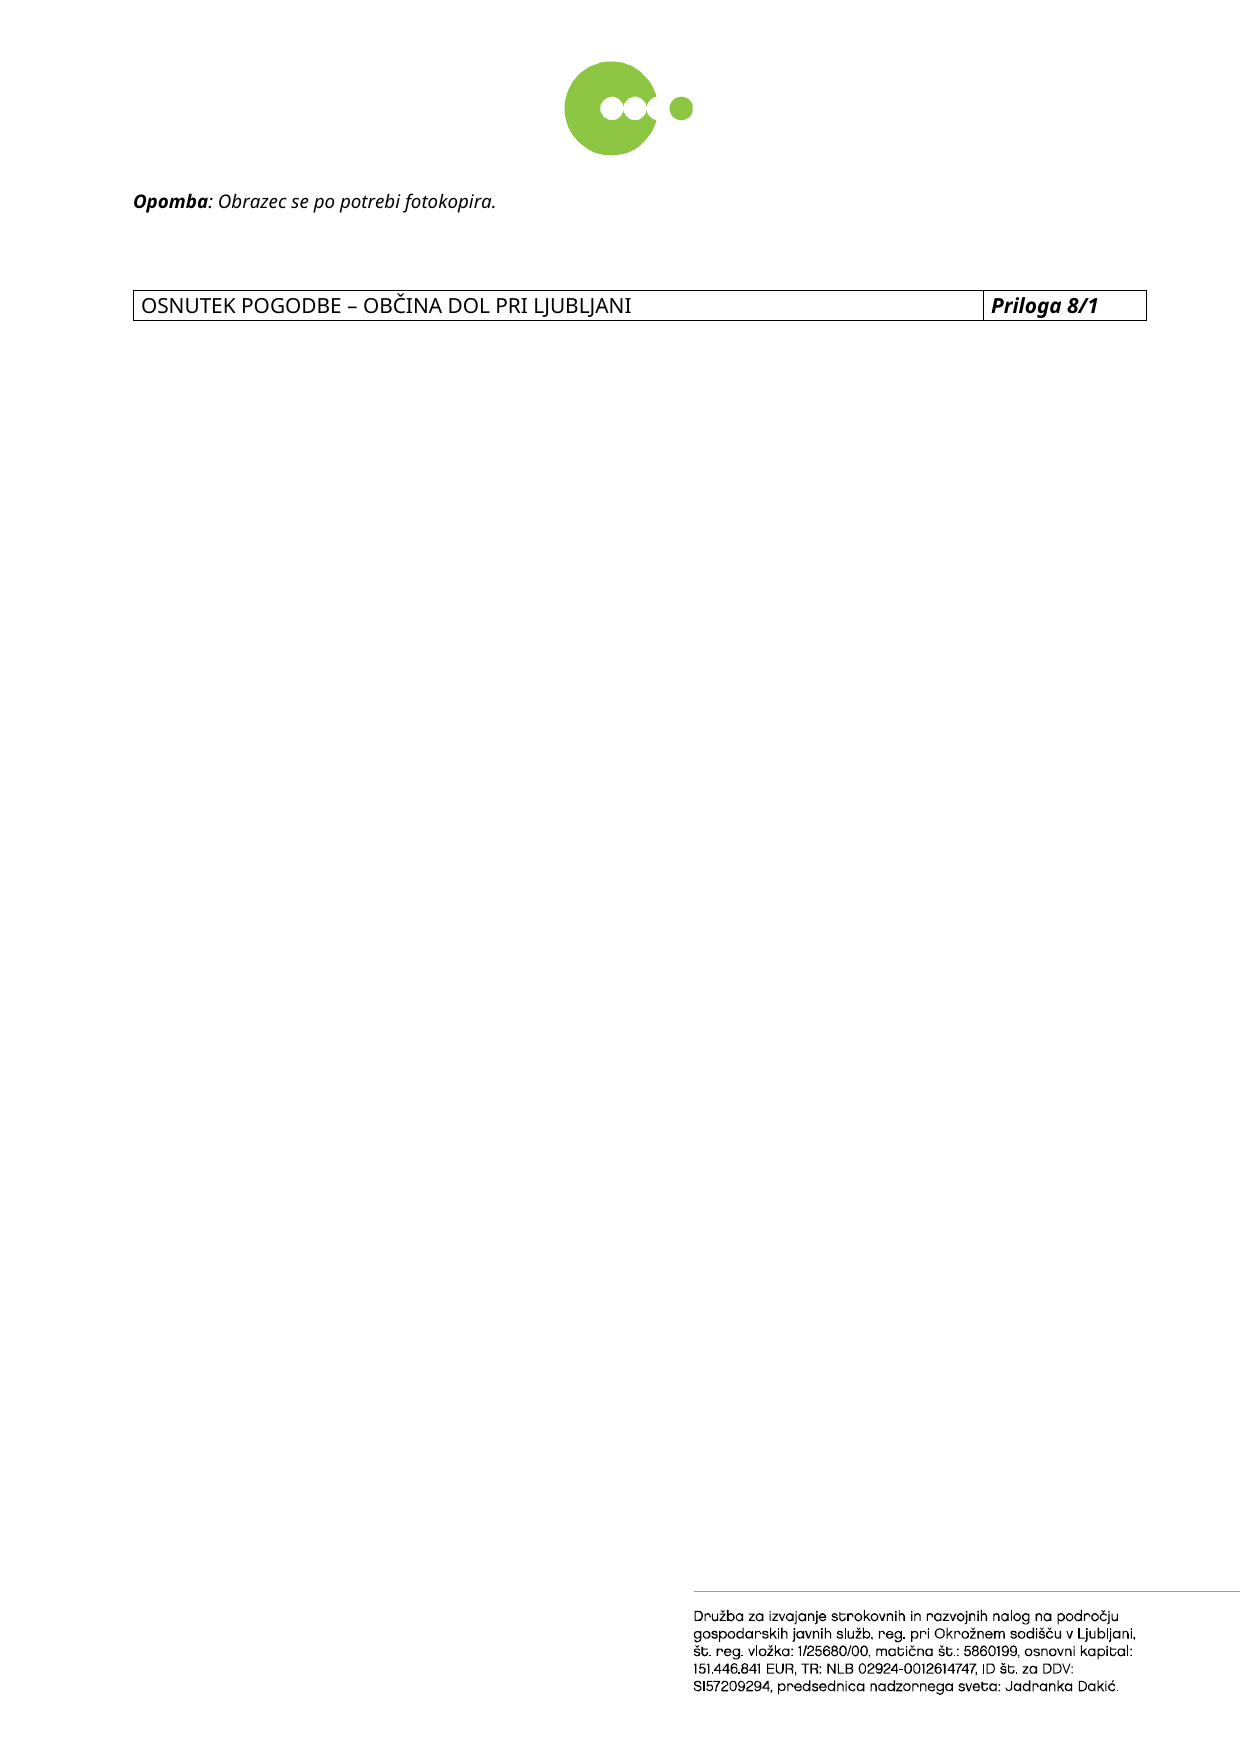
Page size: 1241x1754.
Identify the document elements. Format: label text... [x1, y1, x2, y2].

table_header OSNUTEK POGODBE – OBČINA DOL PRI LJUBLJANI [134, 291, 983, 320]
text Opomba: Obrazec se po potrebi fotokopira. [133, 188, 1122, 214]
table_header Priloga 8/1 [984, 291, 1146, 320]
